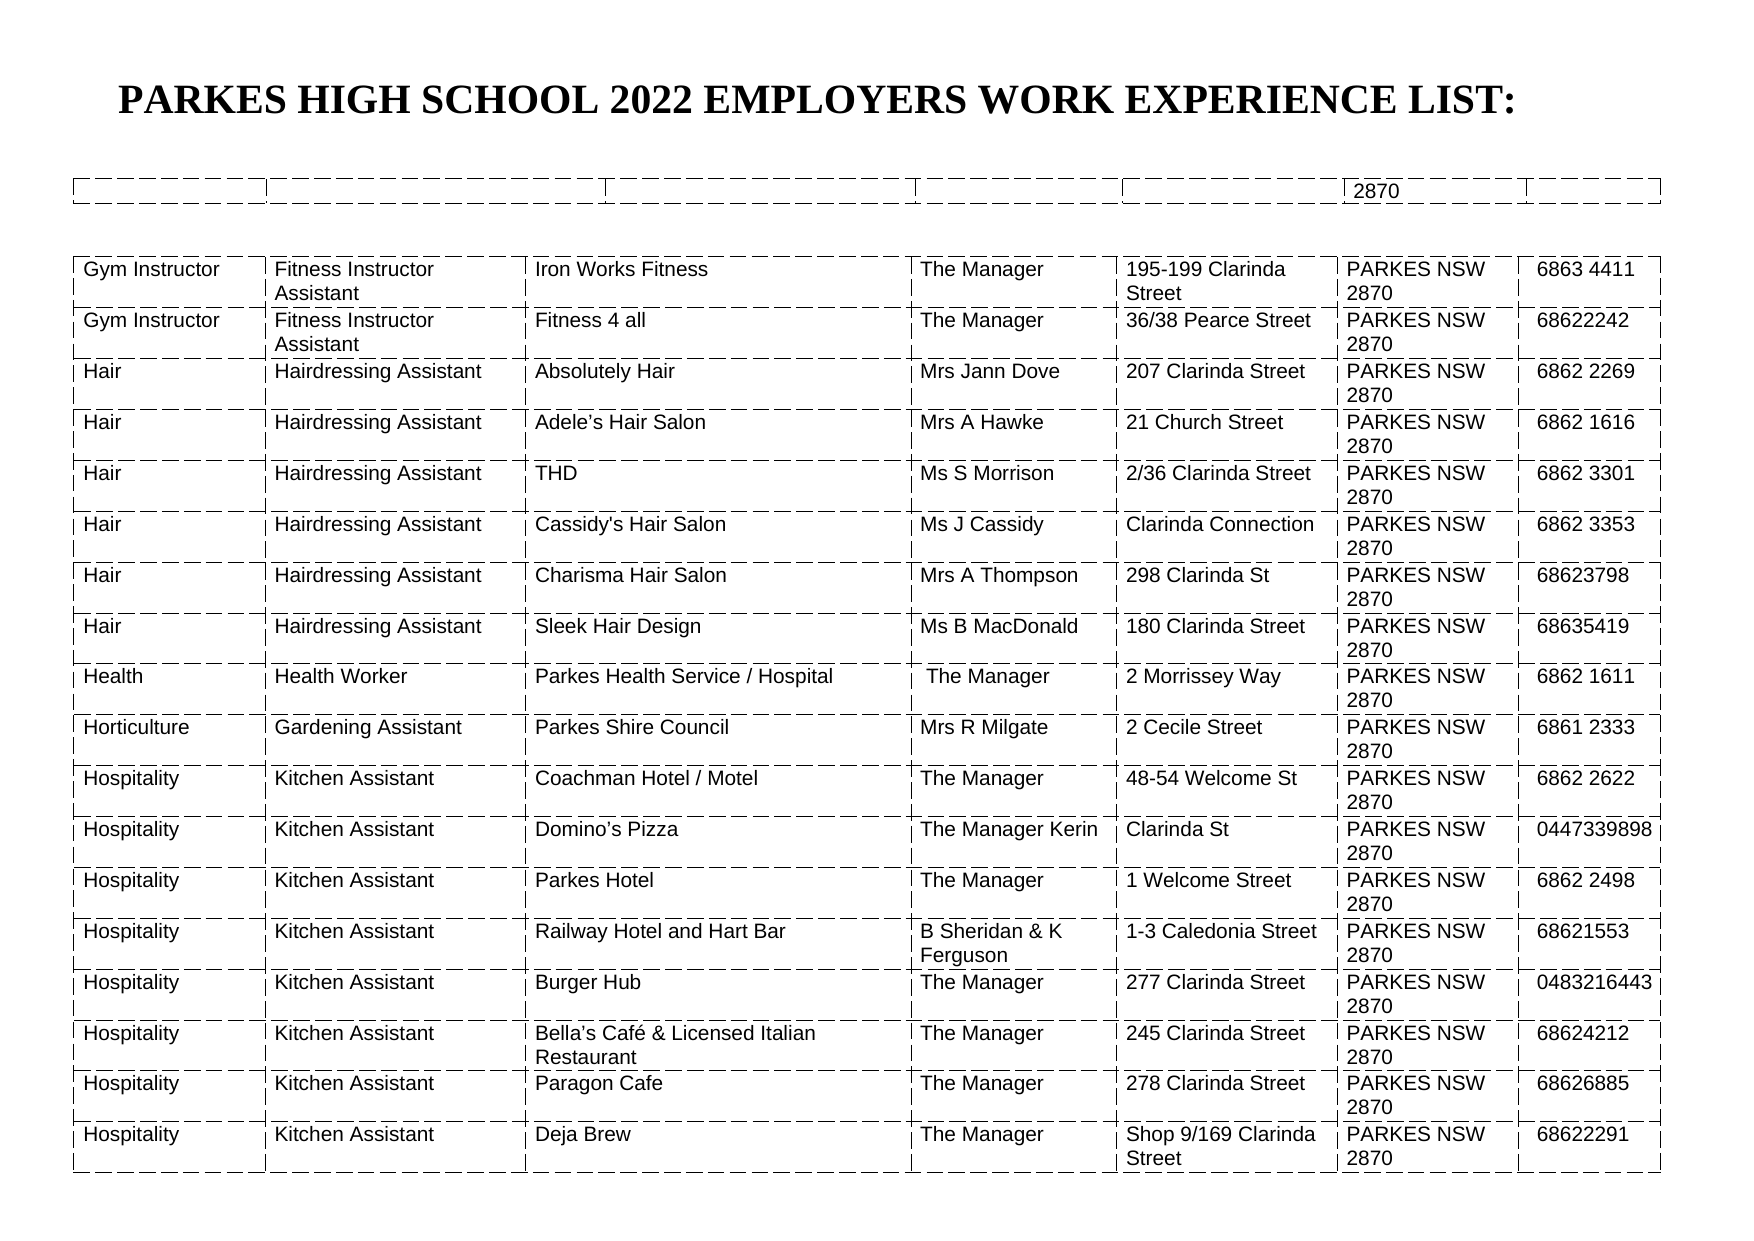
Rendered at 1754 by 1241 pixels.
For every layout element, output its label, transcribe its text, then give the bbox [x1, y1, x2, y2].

table_cell PARKES NSW 2870 [1338, 1121, 1519, 1172]
table_cell Parkes Shire Council [526, 714, 911, 765]
table_cell Parkes Hotel [526, 867, 911, 918]
table_cell Kitchen Assistant [265, 765, 526, 816]
table_cell 245 Clarinda Street [1117, 1020, 1337, 1070]
table_cell Hair [74, 409, 265, 460]
table_cell Hospitality [74, 765, 265, 816]
table_cell The Manager [911, 307, 1117, 358]
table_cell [606, 178, 916, 203]
table_cell Hospitality [74, 969, 265, 1019]
table_cell Kitchen Assistant [265, 867, 526, 918]
table_cell Ms J Cassidy [911, 511, 1117, 562]
table_cell 1 Welcome Street [1117, 867, 1337, 918]
table_header 195-199 Clarinda Street [1117, 256, 1337, 307]
table_header Gym Instructor [74, 256, 265, 307]
table_cell Hairdressing Assistant [265, 358, 526, 409]
table_cell PARKES NSW 2870 [1338, 765, 1519, 816]
table_cell 68622772 [1527, 178, 1660, 203]
table_cell Hair [74, 613, 265, 663]
table_cell 6862 1616 [1519, 409, 1660, 460]
table_cell 21 Church Street [1117, 409, 1337, 460]
table_cell Health [74, 663, 265, 714]
table_cell The Manager [911, 1121, 1117, 1172]
table_cell Hairdressing Assistant [265, 613, 526, 663]
table_cell Green Keeping [74, 178, 266, 203]
table_cell PARKES NSW 2870 [1338, 562, 1519, 612]
table_cell Kitchen Assistant [265, 1070, 526, 1121]
table_cell Bella’s Café & Licensed Italian Restaurant [526, 1020, 911, 1070]
table_cell 0483216443 [1519, 969, 1660, 1019]
table_cell PARKES NSW 2870 [1338, 816, 1519, 867]
table_cell Mrs Jann Dove [911, 358, 1117, 409]
table_cell Hair [74, 562, 265, 612]
table_cell Horticulture [74, 714, 265, 765]
table_cell PARKES NSW 2870 [1338, 511, 1519, 562]
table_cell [266, 178, 606, 203]
table_cell Fitness 4 all [526, 307, 911, 358]
table_cell 68624212 [1519, 1020, 1660, 1070]
table_cell 48-54 Welcome St [1117, 765, 1337, 816]
table_cell Paragon Cafe [526, 1070, 911, 1121]
table_cell Ms S Morrison [911, 460, 1117, 511]
table_cell The Manager [911, 969, 1117, 1019]
table_cell Clarinda Connection [1117, 511, 1337, 562]
table_cell Burger Hub [526, 969, 911, 1019]
table_header PARKES NSW 2870 [1338, 256, 1519, 307]
table_cell 2 Cecile Street [1117, 714, 1337, 765]
table_cell Kitchen Assistant [265, 969, 526, 1019]
table_cell B Sheridan & K Ferguson [911, 918, 1117, 969]
table_cell The Manager [911, 1020, 1117, 1070]
table_cell Clarinda St [1117, 816, 1337, 867]
table_cell The Manager [911, 765, 1117, 816]
table_cell 6862 3353 [1519, 511, 1660, 562]
table_cell Domino’s Pizza [526, 816, 911, 867]
table_cell Hospitality [74, 816, 265, 867]
table_cell Gym Instructor [74, 307, 265, 358]
table_cell 68621553 [1519, 918, 1660, 969]
table_cell The Manager [916, 178, 1122, 203]
table_cell Absolutely Hair [526, 358, 911, 409]
table_cell Gardening Assistant [265, 714, 526, 765]
table_cell 1-3 Caledonia Street [1117, 918, 1337, 969]
table_cell Hairdressing Assistant [265, 511, 526, 562]
table_cell Hair [74, 460, 265, 511]
table_cell Parkes Health Service / Hospital [526, 663, 911, 714]
table_cell 180 Clarinda Street [1117, 613, 1337, 663]
table_cell 36/38 Pearce Street [1117, 307, 1337, 358]
table_cell PARKES NSW 2870 [1338, 918, 1519, 969]
table_cell The Manager [911, 1070, 1117, 1121]
table_header Fitness Instructor Assistant [265, 256, 526, 307]
table_cell Deja Brew [526, 1121, 911, 1172]
table_cell 0447339898 [1519, 816, 1660, 867]
table_header Iron Works Fitness [526, 256, 911, 307]
table_header The Manager [911, 256, 1117, 307]
table_cell Hairdressing Assistant [265, 460, 526, 511]
table_cell Hospitality [74, 1020, 265, 1070]
table_cell Hairdressing Assistant [265, 562, 526, 612]
table_cell The Manager [911, 867, 1117, 918]
table_cell 298 Clarinda St [1117, 562, 1337, 612]
table_header 6863 4411 [1519, 256, 1660, 307]
table_cell 207 Clarinda Street [1117, 358, 1337, 409]
table_cell Coachman Hotel / Motel [526, 765, 911, 816]
table_cell PARKES NSW 2870 [1338, 409, 1519, 460]
table_cell Hairdressing Assistant [265, 409, 526, 460]
table_cell PARKES NSW 2870 [1338, 358, 1519, 409]
table_cell 6862 2622 [1519, 765, 1660, 816]
table_cell Fitness Instructor Assistant [265, 307, 526, 358]
table_cell Sleek Hair Design [526, 613, 911, 663]
table_cell PARKES NSW 2870 [1338, 1020, 1519, 1070]
table_cell 277 Clarinda Street [1117, 969, 1337, 1019]
table_cell 6862 3301 [1519, 460, 1660, 511]
table_cell Kitchen Assistant [265, 816, 526, 867]
table_cell 2/36 Clarinda Street [1117, 460, 1337, 511]
table_cell The Manager Kerin [911, 816, 1117, 867]
table_cell Hair [74, 358, 265, 409]
table_cell 2 Morrissey Way [1117, 663, 1337, 714]
table_cell Hair [74, 511, 265, 562]
table_cell 6862 1611 [1519, 663, 1660, 714]
table_cell 68626885 [1519, 1070, 1660, 1121]
table_cell 68623798 [1519, 562, 1660, 612]
table_cell PARKES NSW 2870 [1338, 1070, 1519, 1121]
table_cell Kitchen Assistant [265, 1020, 526, 1070]
table_cell PARKES NSW 2870 [1338, 969, 1519, 1019]
table_cell Adele’s Hair Salon [526, 409, 911, 460]
table_cell Cassidy's Hair Salon [526, 511, 911, 562]
table_cell Ms B MacDonald [911, 613, 1117, 663]
table_cell 68622242 [1519, 307, 1660, 358]
table_cell The Manager [911, 663, 1117, 714]
table_cell Mrs R Milgate [911, 714, 1117, 765]
table_cell PARKES NSW 2870 [1338, 613, 1519, 663]
table_cell Kitchen Assistant [265, 918, 526, 969]
table_cell 6861 2333 [1519, 714, 1660, 765]
table_cell Hospitality [74, 918, 265, 969]
table_cell Mrs A Thompson [911, 562, 1117, 612]
table_cell Hospitality [74, 1121, 265, 1172]
table_cell 68635419 [1519, 613, 1660, 663]
table_cell Railway Hotel and Hart Bar [526, 918, 911, 969]
table_cell PARKES NSW 2870 [1344, 178, 1527, 203]
table_cell 6862 2498 [1519, 867, 1660, 918]
table_cell PARKES NSW 2870 [1338, 460, 1519, 511]
table_cell Kitchen Assistant [265, 1121, 526, 1172]
table_cell Mrs A Hawke [911, 409, 1117, 460]
table_cell PARKES NSW 2870 [1338, 663, 1519, 714]
table_cell PARKES NSW 2870 [1338, 307, 1519, 358]
table_cell Hospitality [74, 867, 265, 918]
table_cell 278 Clarinda Street [1117, 1070, 1337, 1121]
table_cell 70/28 Hooley Street [1123, 178, 1344, 203]
table_cell Charisma Hair Salon [526, 562, 911, 612]
table_cell PARKES NSW 2870 [1338, 714, 1519, 765]
table_cell PARKES NSW 2870 [1338, 867, 1519, 918]
table_cell Health Worker [265, 663, 526, 714]
table_cell 68622291 [1519, 1121, 1660, 1172]
table_cell 6862 2269 [1519, 358, 1660, 409]
table_cell Shop 9/169 Clarinda Street [1117, 1121, 1337, 1172]
table_cell Hospitality [74, 1070, 265, 1121]
table_cell THD [526, 460, 911, 511]
